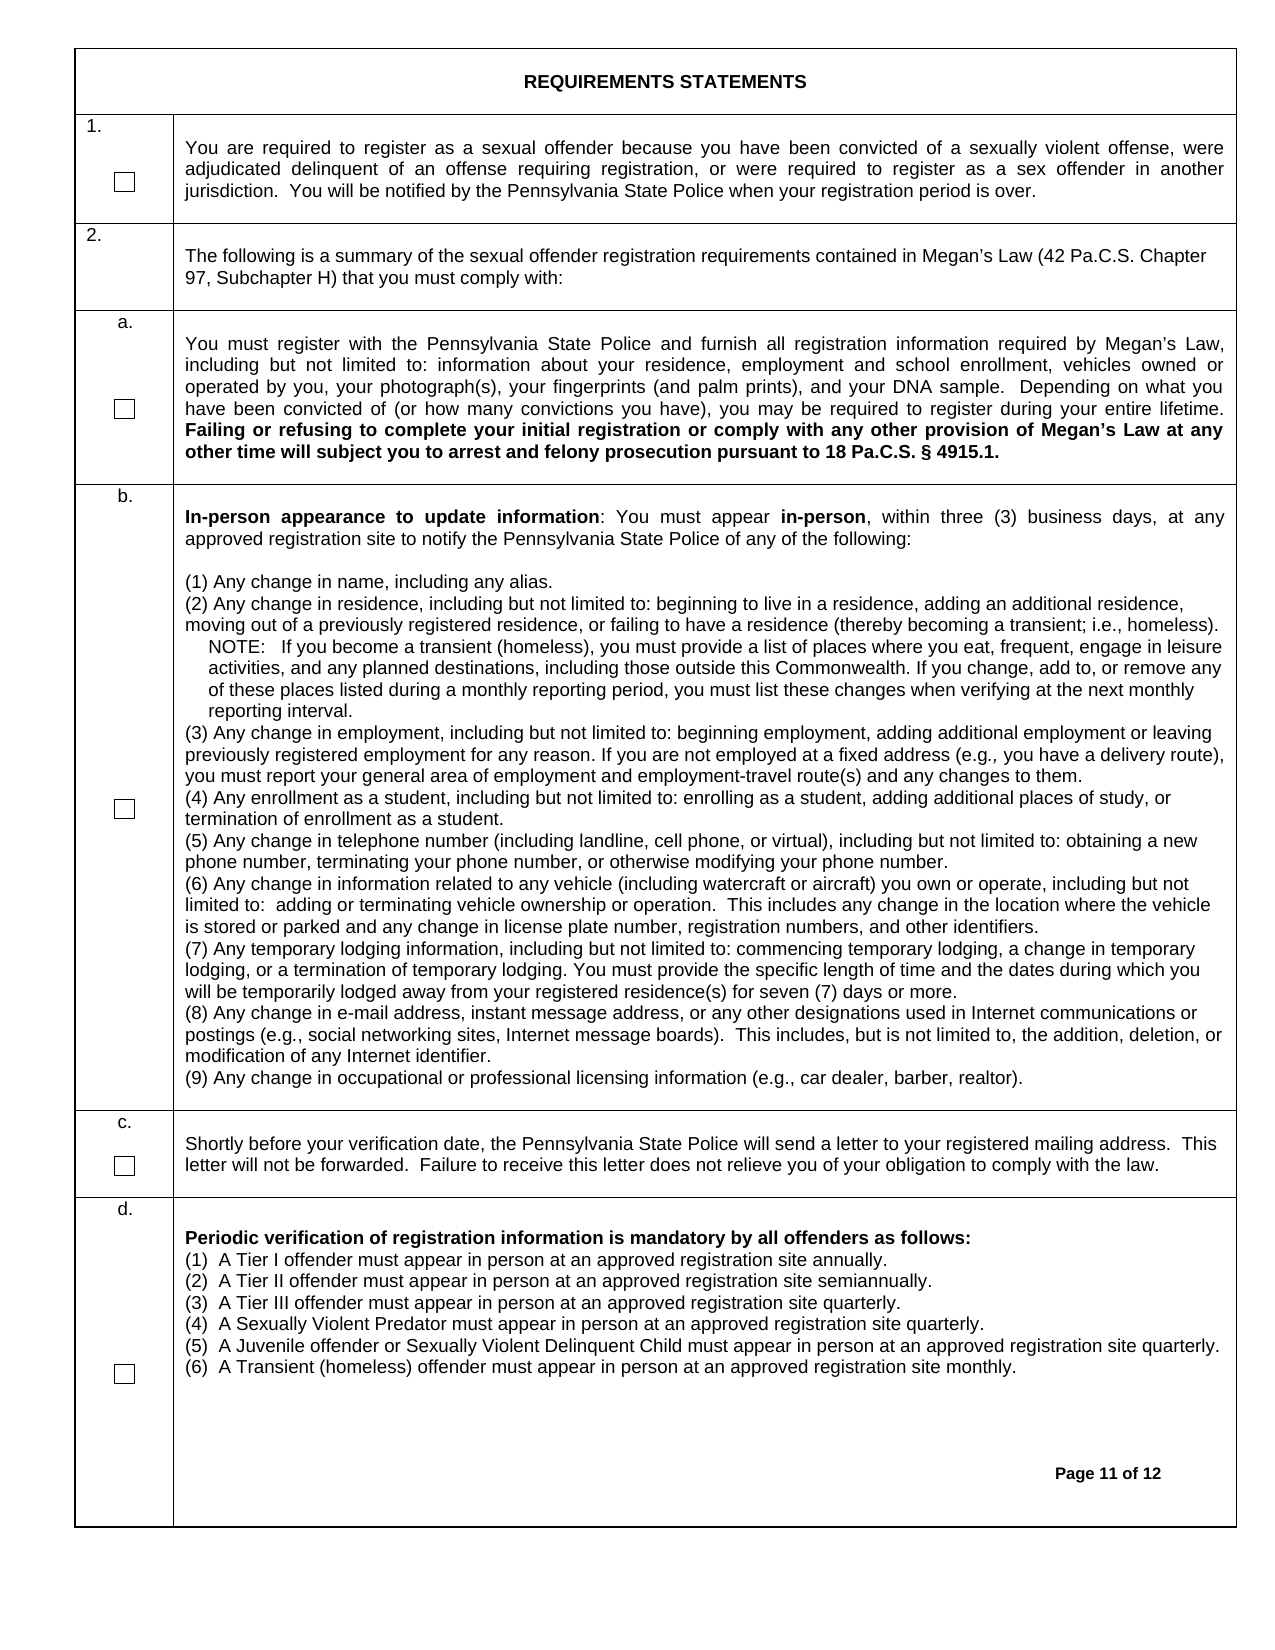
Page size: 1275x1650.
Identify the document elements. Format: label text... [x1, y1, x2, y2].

table_cell [76, 506, 173, 1110]
table_cell d. [76, 1198, 173, 1220]
table_cell 2. [76, 224, 173, 310]
table_cell [76, 140, 173, 223]
table_cell b. [76, 485, 173, 506]
table_header REQUIREMENTS STATEMENTS [174, 49, 1236, 114]
table_cell You are required to register as a sexual offender because you have been convicted of a sexually violent offense, were adjudicated delinquent of an offense requiring registration, or were required to register as a sex offender in another jurisdiction. You will be notified by the Pennsylvania State Police when your registration period is over. [174, 115, 1236, 223]
table_header [76, 49, 174, 114]
table_cell Shortly before your verification date, the Pennsylvania State Police will send a letter to your registered mailing address. This letter will not be forwarded. Failure to receive this letter does not relieve you of your obligation to comply with the law. [174, 1111, 1236, 1197]
table_cell Periodic verification of registration information is mandatory by all offenders as follows: (1) A Tier I offender must appear in person at an approved registration site annually. (2) A Tier II offender must appear in person at an approved registration site semiannually. (3) A Tier III offender must appear in person at an approved registration site quarterly. (4) A Sexually Violent Predator must appear in person at an approved registration site quarterly. (5) A Juvenile offender or Sexually Violent Delinquent Child must appear in person at an approved registration site quarterly. (6) A Transient (homeless) offender must appear in person at an approved registration site monthly. Page 11 of 12 [174, 1198, 1236, 1526]
table_cell In-person appearance to update information: You must appear in-person, within three (3) business days, at any approved registration site to notify the Pennsylvania State Police of any of the following: (1) Any change in name, including any alias. (2) Any change in residence, including but not limited to: beginning to live in a residence, adding an additional residence, moving out of a previously registered residence, or failing to have a residence (thereby becoming a transient; i.e., homeless). NOTE: If you become a transient (homeless), you must provide a list of places where you eat, frequent, engage in leisure activities, and any planned destinations, including those outside this Commonwealth. If you change, add to, or remove any of these places listed during a monthly reporting period, you must list these changes when verifying at the next monthly reporting interval. (3) Any change in employment, including but not limited to: beginning employment, adding additional employment or leaving previously registered employment for any reason. If you are not employed at a fixed address (e.g., you have a delivery route), you must report your general area of employment and employment-travel route(s) and any changes to them. (4) Any enrollment as a student, including but not limited to: enrolling as a student, adding additional places of study, or termination of enrollment as a student. (5) Any change in telephone number (including landline, cell phone, or virtual), including but not limited to: obtaining a new phone number, terminating your phone number, or otherwise modifying your phone number. (6) Any change in information related to any vehicle (including watercraft or aircraft) you own or operate, including but not limited to: adding or terminating vehicle ownership or operation. This includes any change in the location where the vehicle is stored or parked and any change in license plate number, registration numbers, and other identifiers. (7) Any temporary lodging information, including but not limited to: commencing temporary lodging, a change in temporary lodging, or a termination of temporary lodging. You must provide the specific length of time and the dates during which you will be temporarily lodged away from your registered residence(s) for seven (7) days or more. (8) Any change in e-mail address, instant message address, or any other designations used in Internet communications or postings (e.g., social networking sites, Internet message boards). This includes, but is not limited to, the addition, deletion, or modification of any Internet identifier. (9) Any change in occupational or professional licensing information (e.g., car dealer, barber, realtor). [174, 485, 1236, 1110]
table_cell [76, 1220, 173, 1526]
table_cell 1. [76, 115, 173, 139]
table_cell [76, 333, 173, 483]
table_cell You must register with the Pennsylvania State Police and furnish all registration information required by Megan’s Law, including but not limited to: information about your residence, employment and school enrollment, vehicles owned or operated by you, your photograph(s), your fingerprints (and palm prints), and your DNA sample. Depending on what you have been convicted of (or how many convictions you have), you may be required to register during your entire lifetime. Failing or refusing to complete your initial registration or comply with any other provision of Megan’s Law at any other time will subject you to arrest and felony prosecution pursuant to 18 Pa.C.S. § 4915.1. [174, 311, 1236, 483]
table_cell a. [76, 311, 173, 333]
table_cell c. [76, 1111, 173, 1132]
table_cell The following is a summary of the sexual offender registration requirements contained in Megan’s Law (42 Pa.C.S. Chapter 97, Subchapter H) that you must comply with: [174, 224, 1236, 310]
table_cell [76, 1133, 173, 1197]
